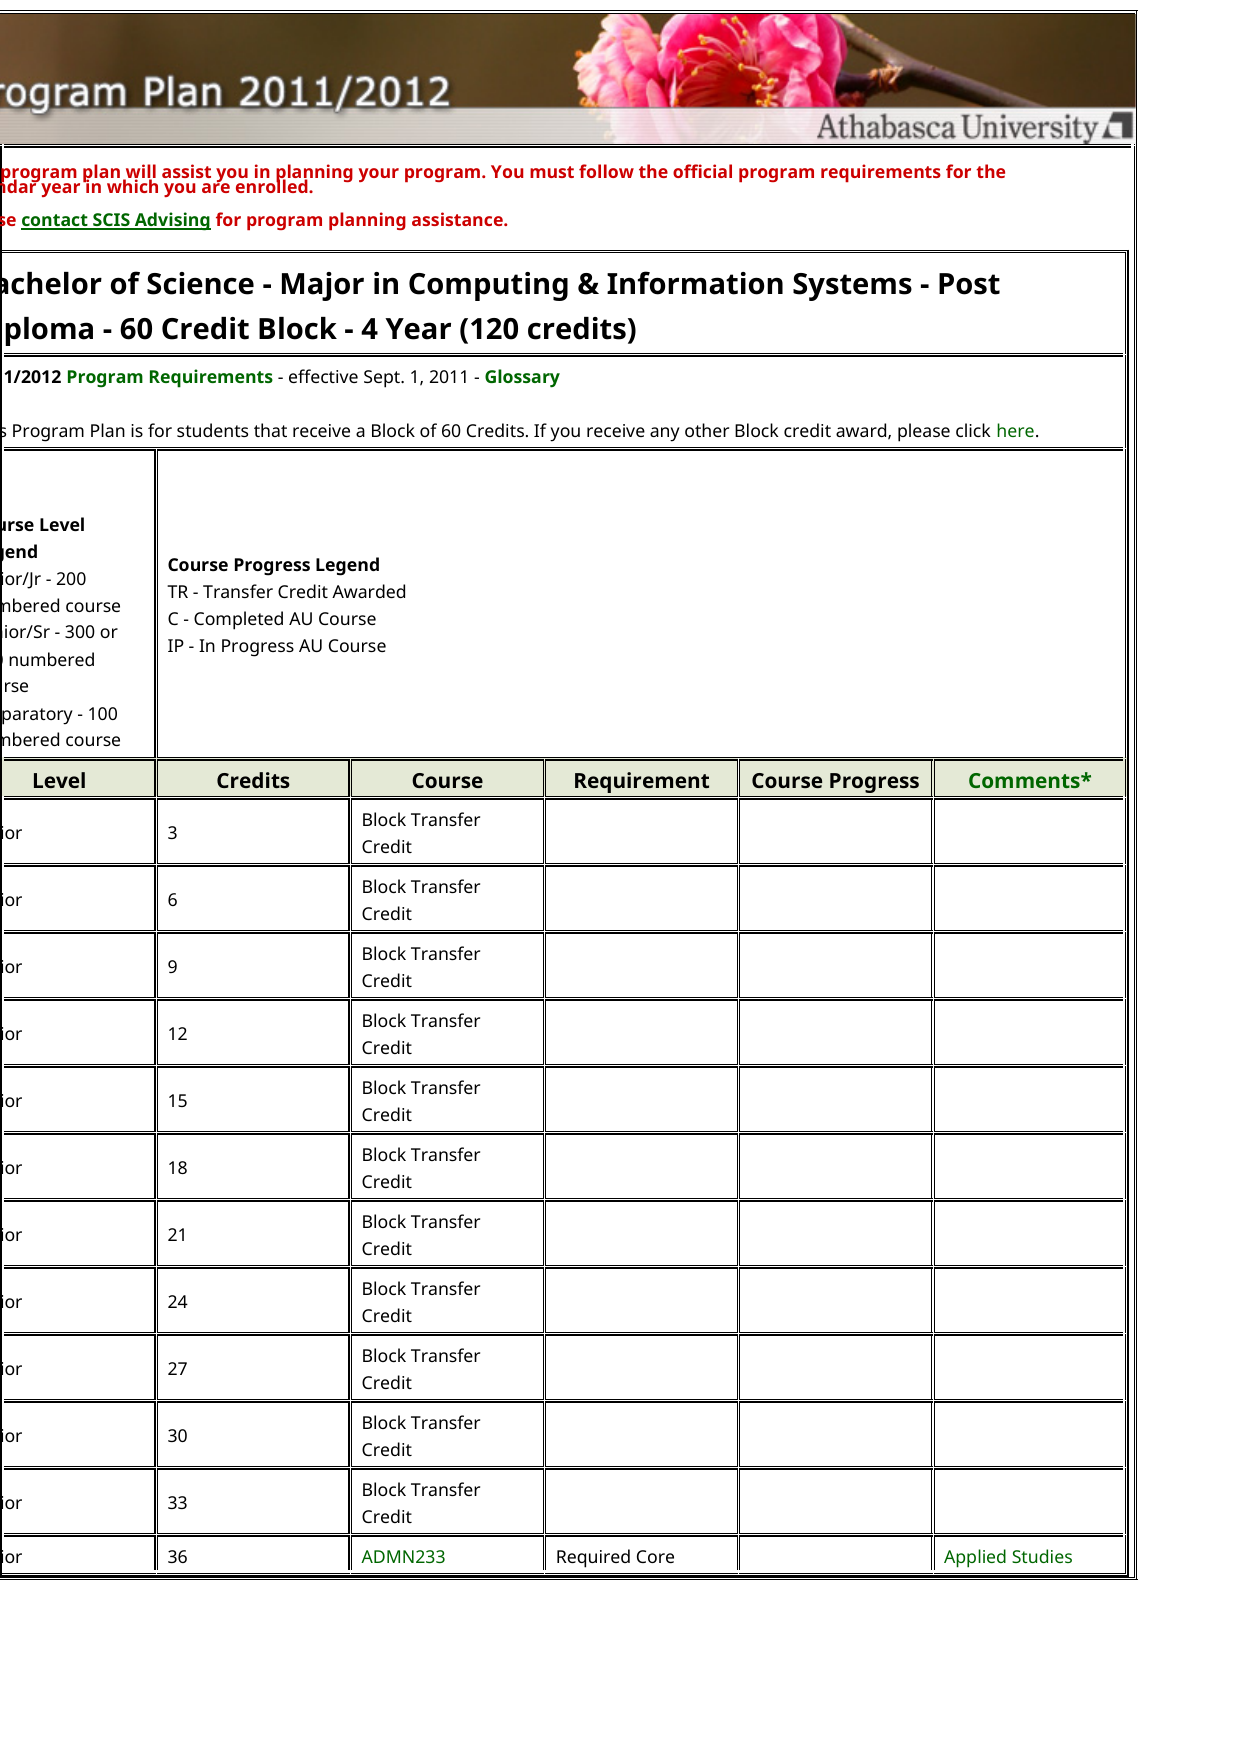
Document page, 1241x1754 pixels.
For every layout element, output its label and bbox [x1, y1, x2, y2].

table_cell [0, 144, 1136, 1577]
picture [0, 14, 1136, 144]
